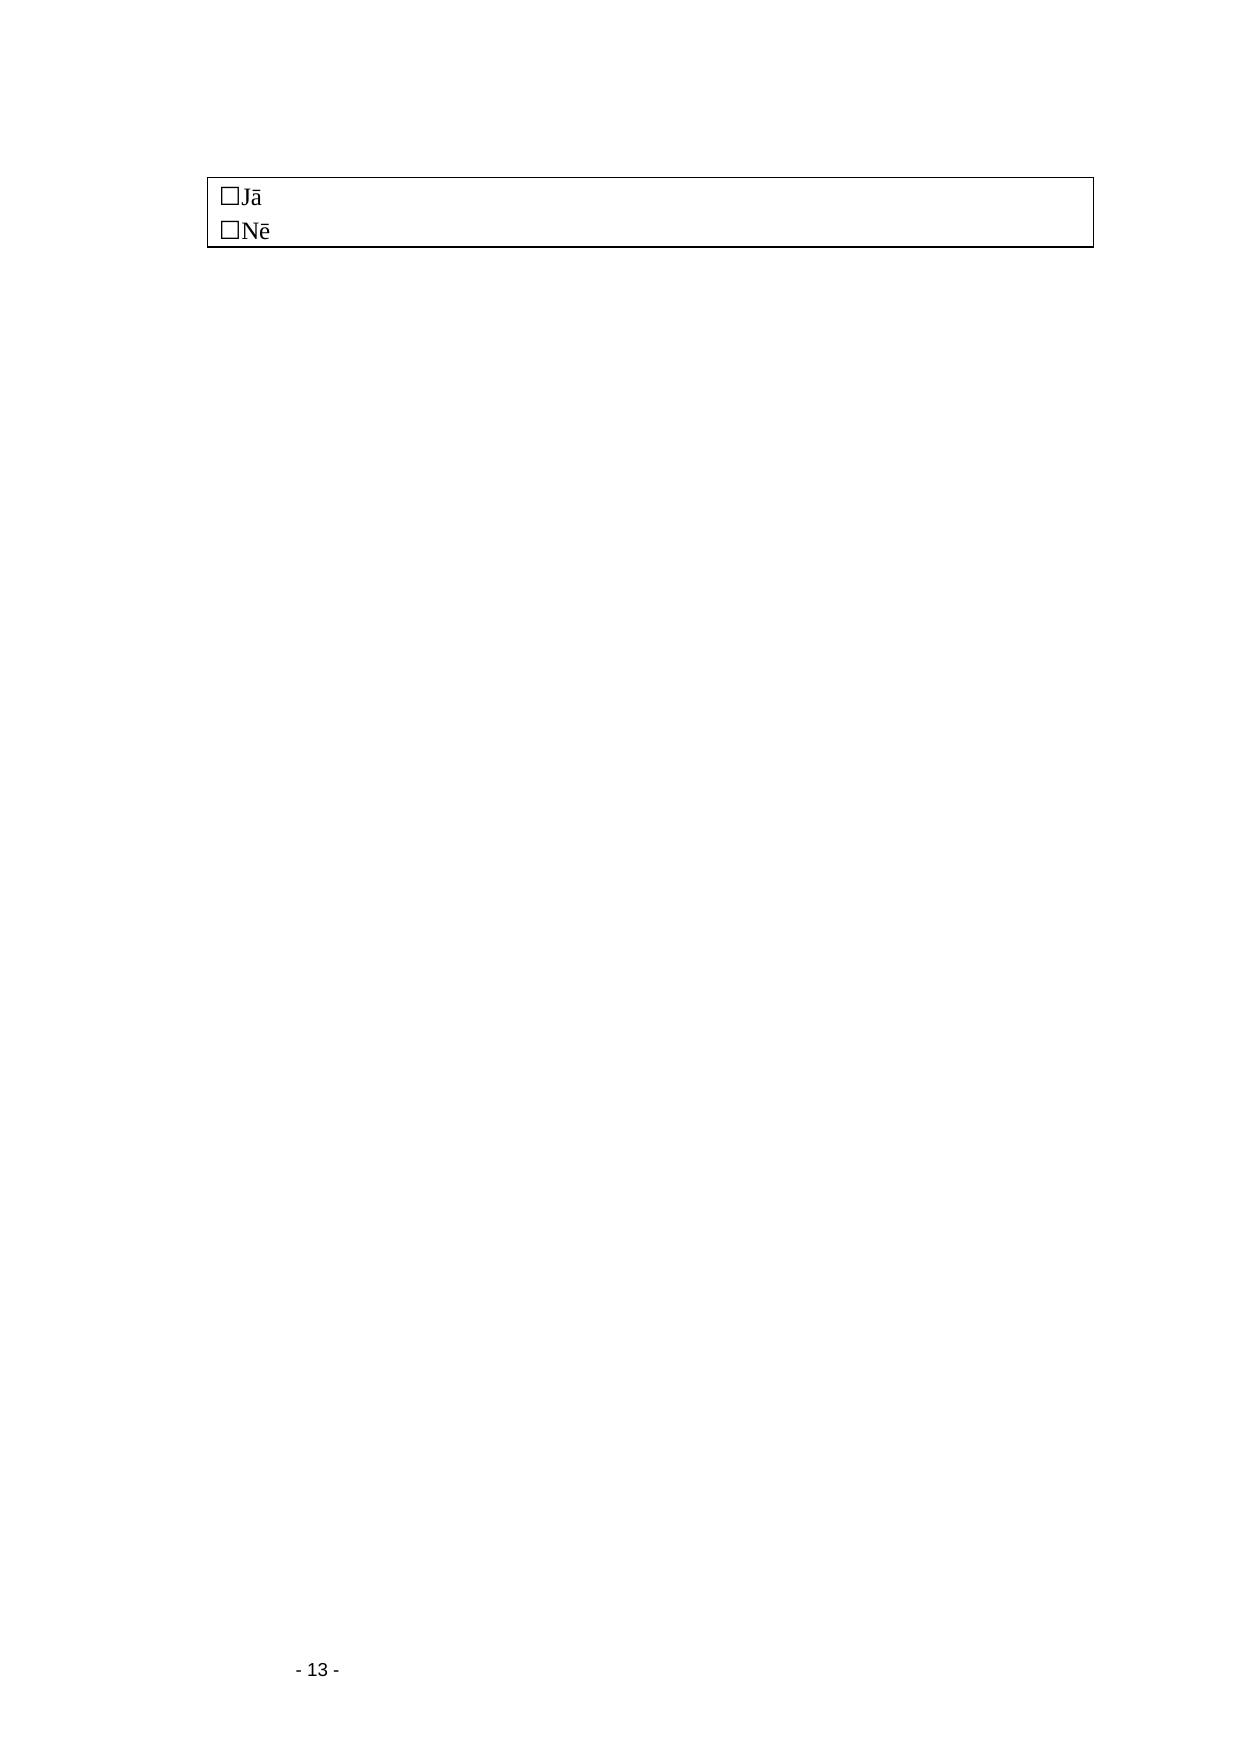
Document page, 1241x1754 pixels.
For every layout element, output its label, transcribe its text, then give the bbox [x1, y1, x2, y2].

table_cell Jā Nē [208, 178, 1093, 246]
